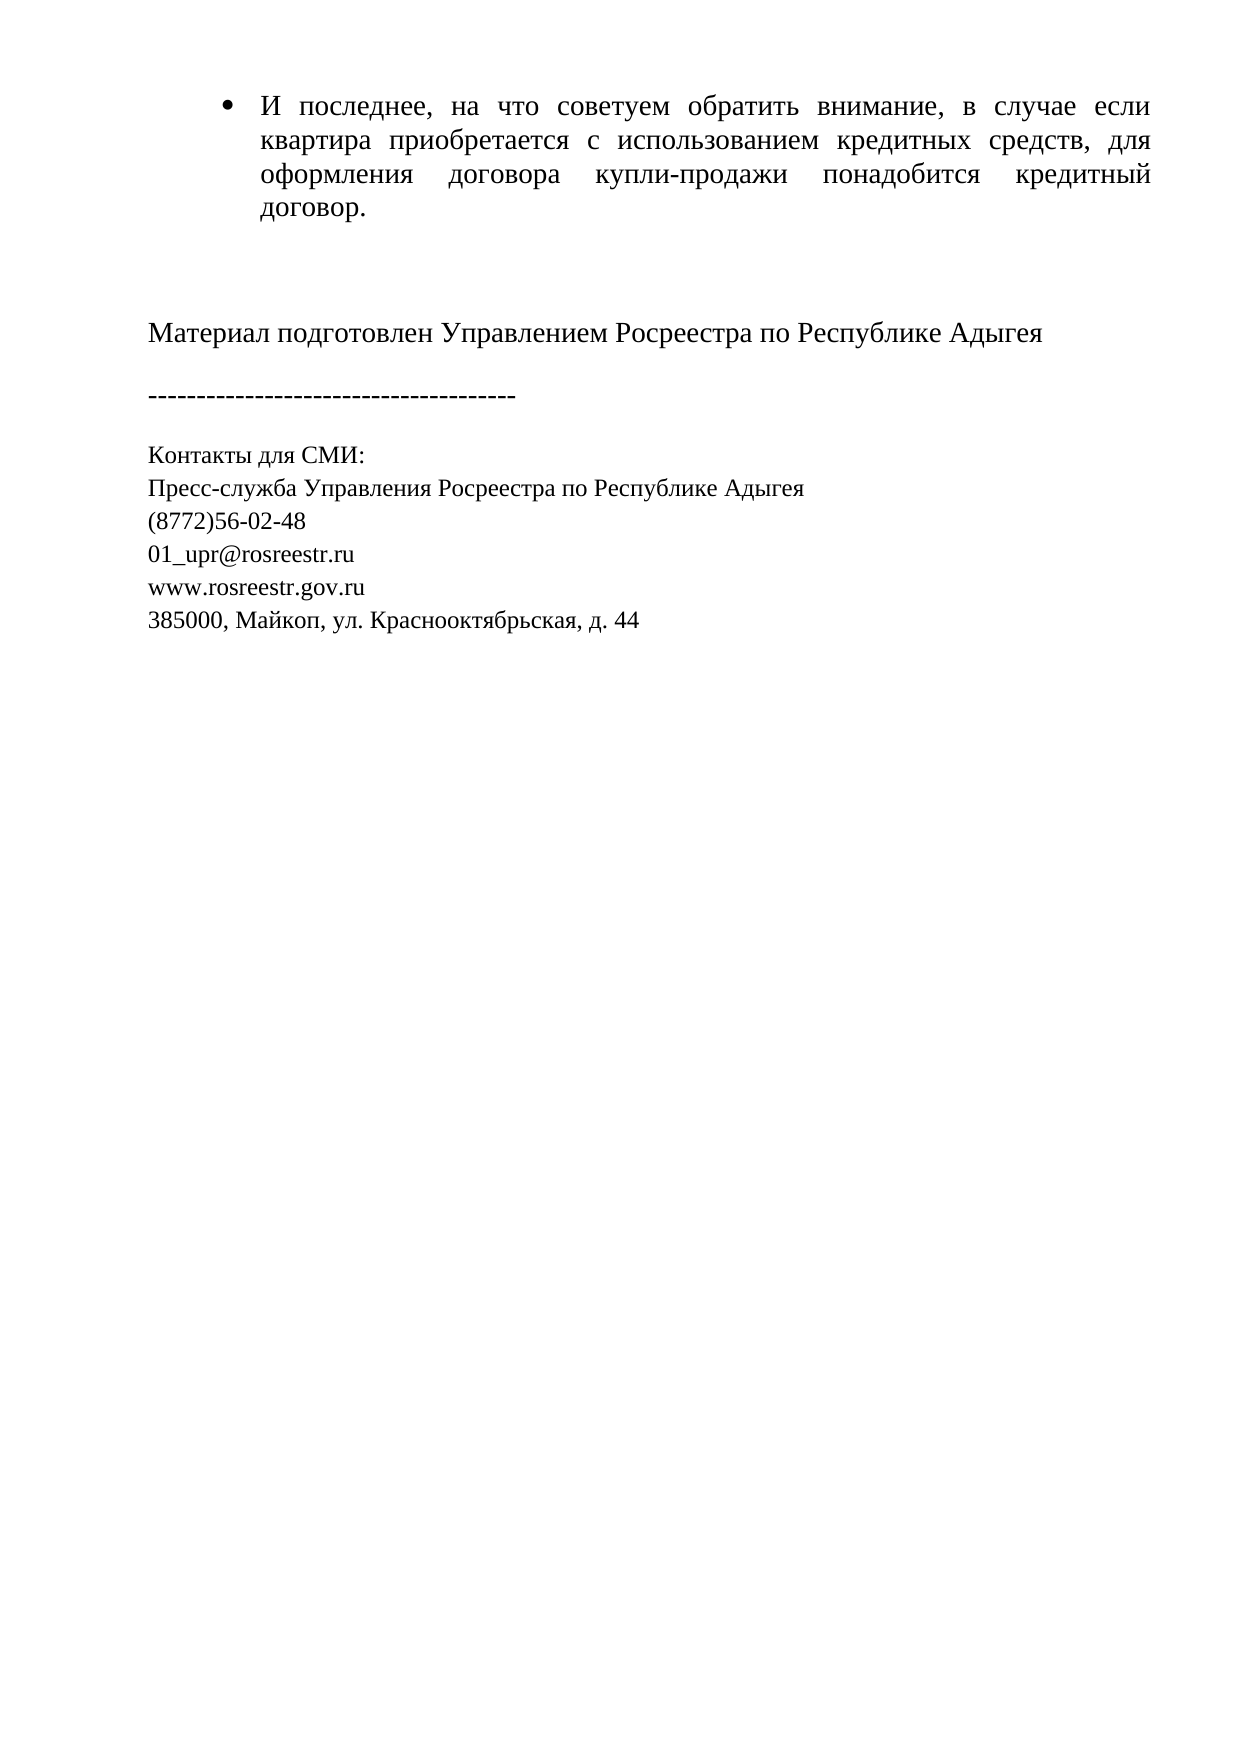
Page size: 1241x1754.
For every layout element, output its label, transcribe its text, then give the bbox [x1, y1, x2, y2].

text (8772)56-02-48 [148, 506, 1152, 535]
text Пресс-служба Управления Росреестра по Республике Адыгея [148, 473, 1152, 502]
text 01_upr@rosreestr.ru [148, 539, 1152, 568]
text -------------------------------------- [148, 377, 1152, 411]
text Материал подготовлен Управлением Росреестра по Республике Адыгея [148, 315, 1152, 348]
text 385000, Майкоп, ул. Краснооктябрьская, д. 44 [148, 605, 1152, 634]
list И последнее, на что советуем обратить внимание, в случае если квартира приобретается с использованием кредитных средств, для оформления договора купли-продажи понадобится кредитный договор. [223, 88, 1152, 223]
text Контакты для СМИ: [148, 440, 1152, 469]
text www.rosreestr.gov.ru [148, 572, 1152, 601]
